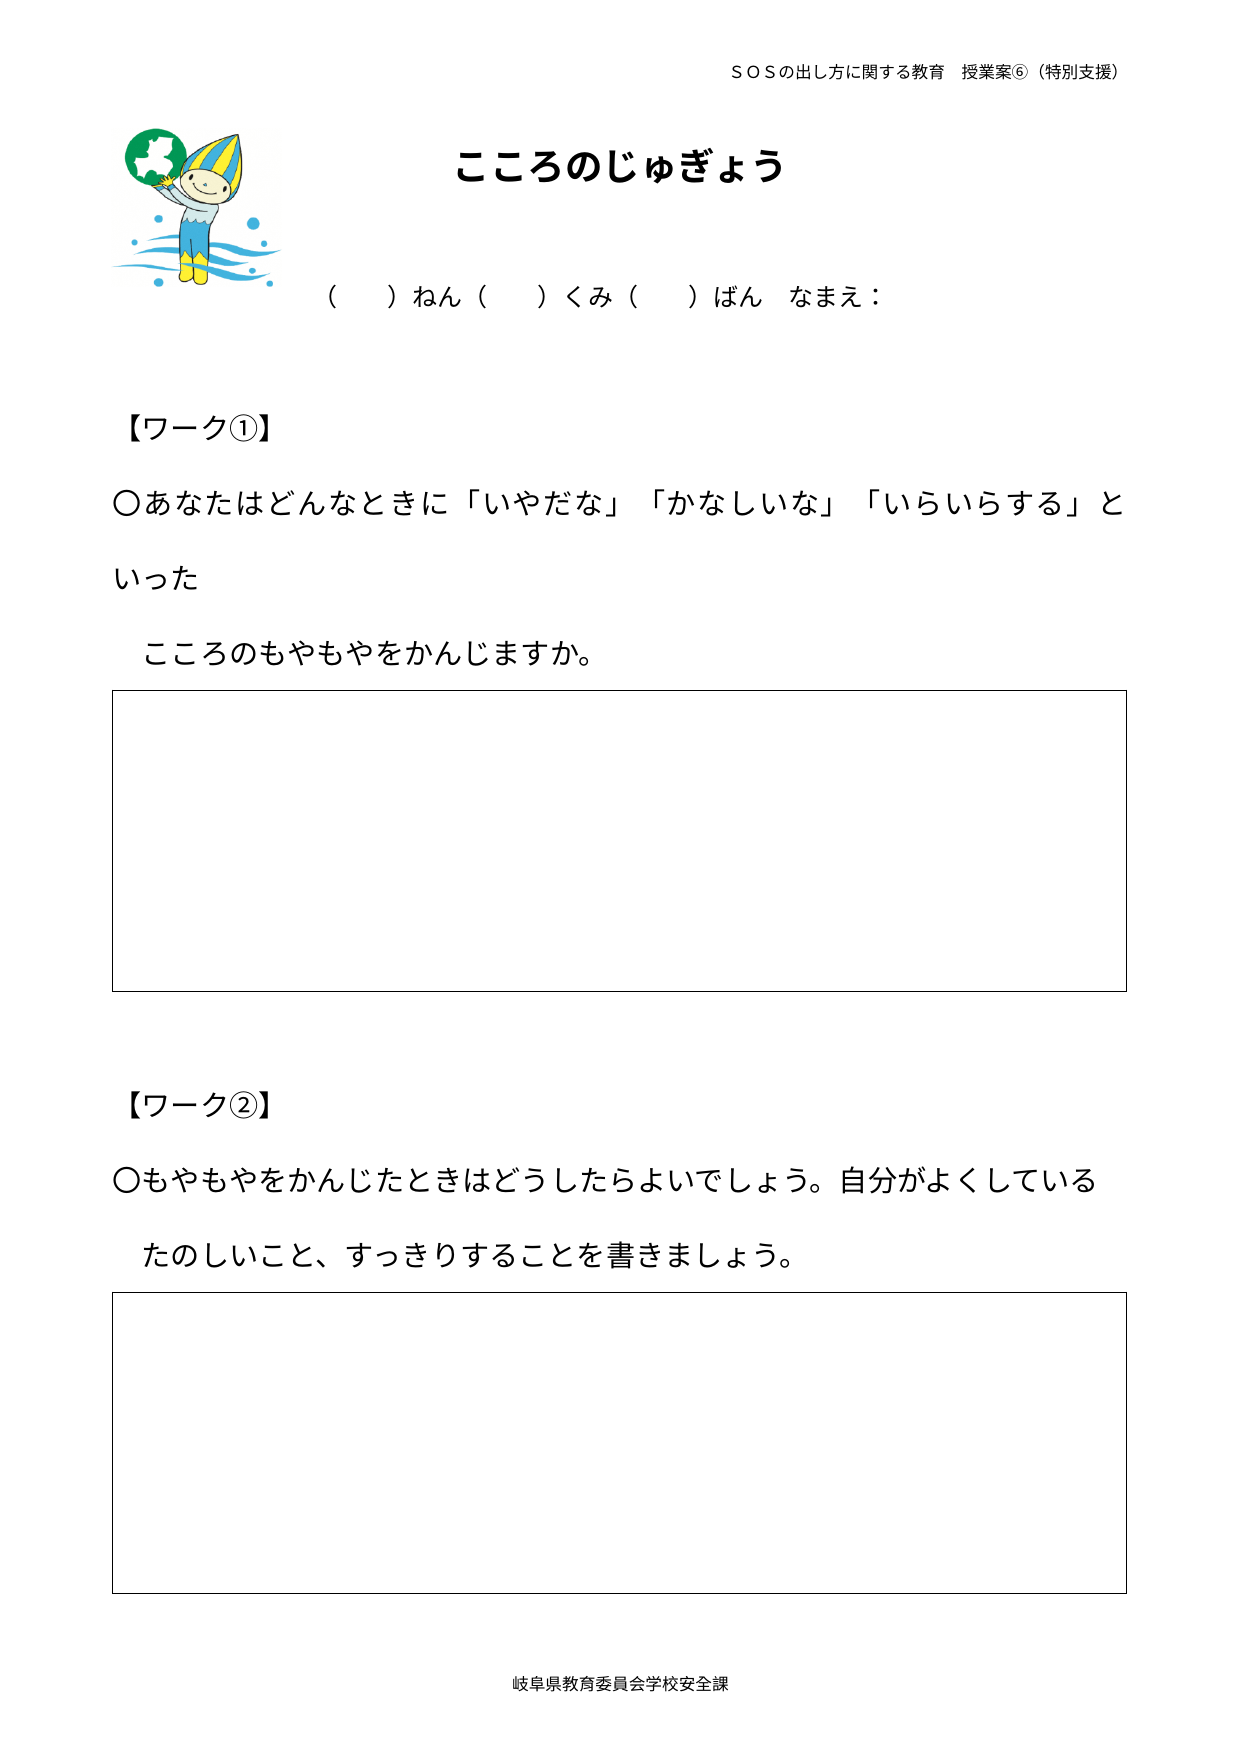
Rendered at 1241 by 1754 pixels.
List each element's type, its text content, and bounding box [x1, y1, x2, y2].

text 【ワーク①】 [112, 389, 1128, 464]
text こころのもやもやをかんじますか。 [112, 614, 1128, 689]
text たのしいこと、すっきりすることを書きましょう。 [112, 1217, 1128, 1292]
picture [111, 128, 283, 287]
text 〇あなたはどんなときに「いやだな」「かなしいな」「いらいらする」といった [112, 464, 1128, 614]
text 【ワーク②】 [112, 1067, 1128, 1142]
text 〇もやもやをかんじたときはどうしたらよいでしょう。自分がよくしている [112, 1142, 1128, 1217]
table_header [113, 691, 1126, 991]
text こころのじゅぎょう [112, 127, 1128, 202]
table_header [113, 1293, 1126, 1593]
text （ ）ねん（ ）くみ（ ）ばん なまえ： [112, 277, 1128, 314]
